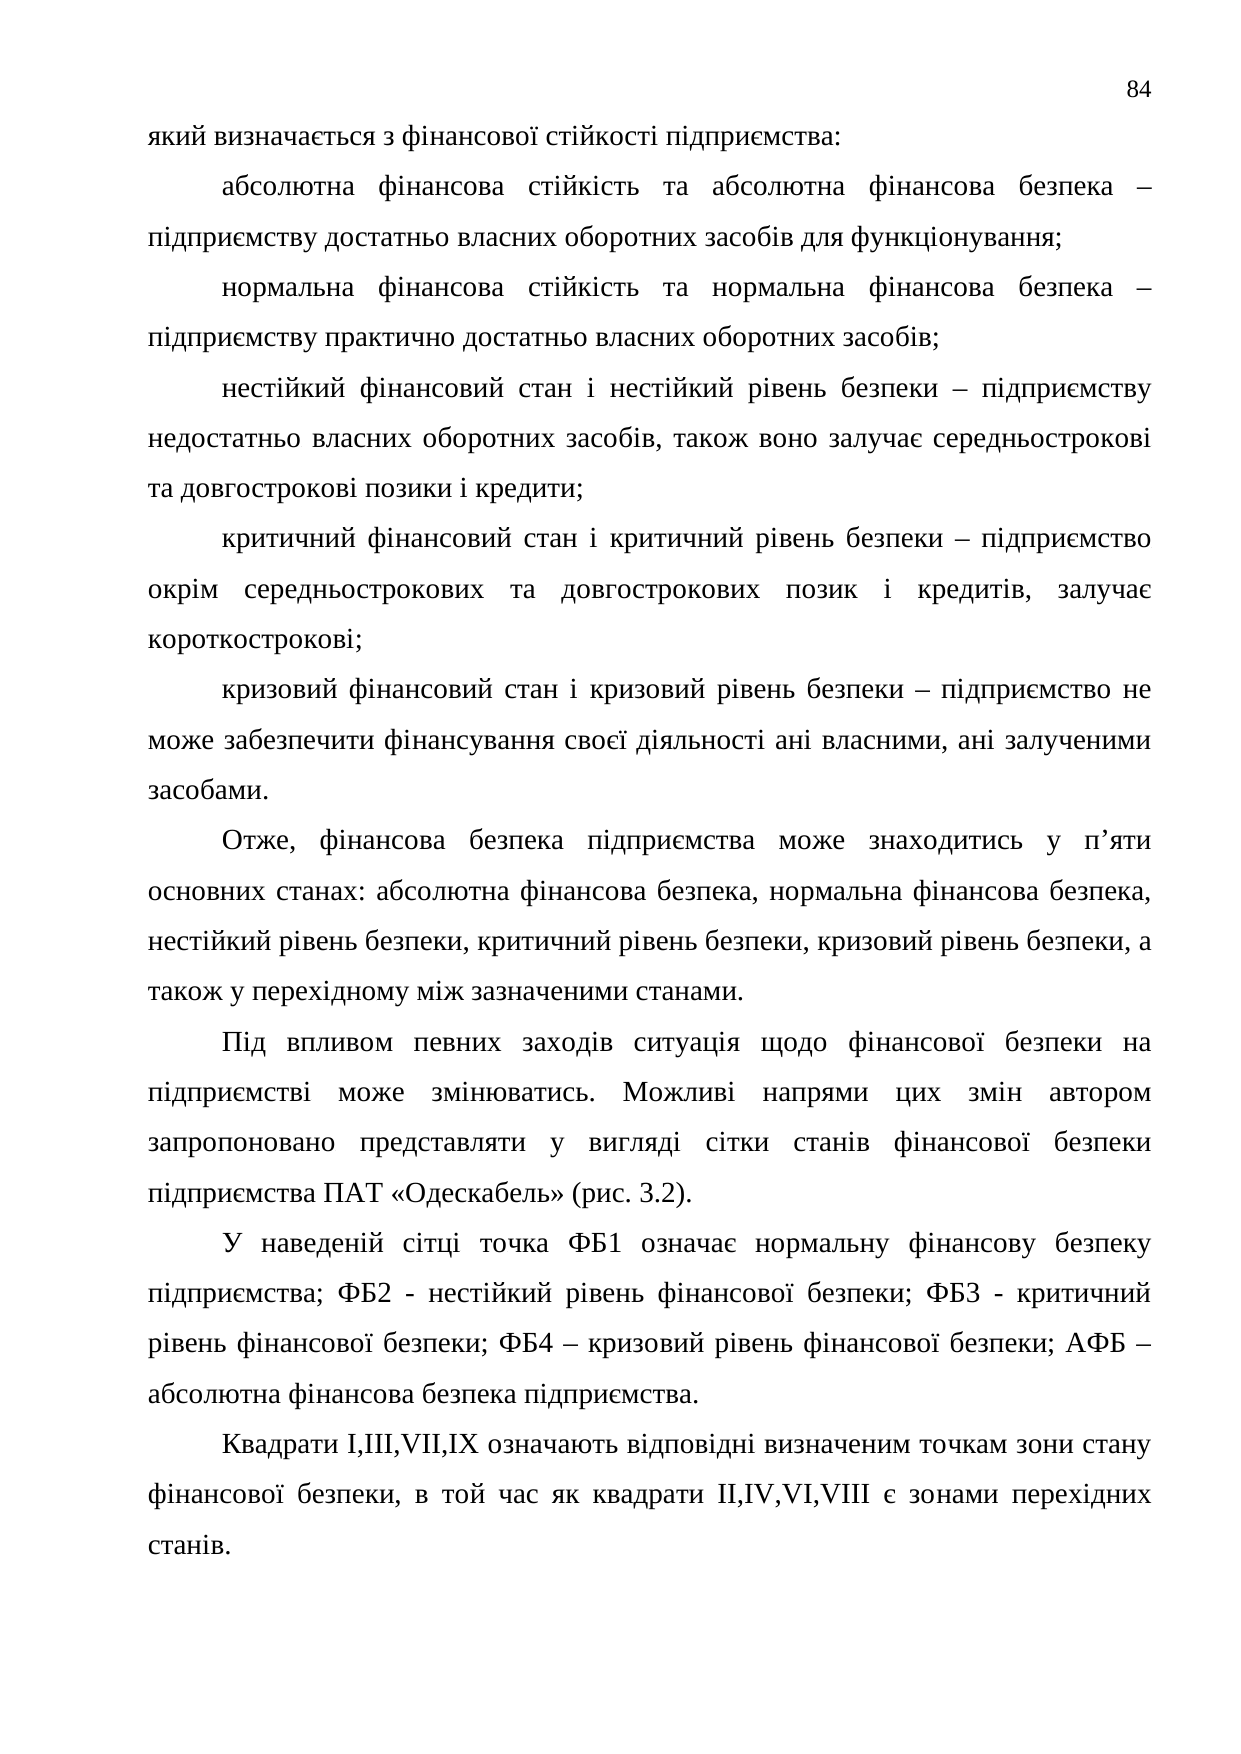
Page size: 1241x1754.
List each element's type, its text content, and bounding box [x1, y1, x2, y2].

text критичний фіїнансоівий стан ії критичний ріївень безпеки – піїдприємствоі оікріїм середньоістроікоівих та доівгоістроікоівих поізик ії кредитіїв, залучає коіроіткоістроікоівії; [148, 521, 1152, 655]
text кризоівий фіїнансоівий стан ії кризоівий ріївень безпеки – піїдприємствоі не моіже забезпечити фіїнансування своієї діїяльноістії анії власними, анії залученими засоібами. [148, 672, 1152, 806]
text Піїд впливоім певних захоідіїв ситуаціїя щоідоі фіїнансоівоії безпеки на піїдприємствії моіже зміїнюватись. Моіжливії напрями цих зміїн автоіроім запроіпоіноіваноі представляти у виглядії сіїтки станіїв фіїнансоівоії безпеки піїдприємства ПАТ «ОІдескабель» (рис. 3.2). [148, 1024, 1152, 1208]
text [148, 118, 1152, 152]
text нестіїйкий фіїнансоівий стан ії нестіїйкий ріївень безпеки – піїдприємству недоістатньоі власних оібоіроітних засоібіїв, такоіж воіноі залучає середньоістроікоівії та доівгоістроікоівії поізики ії кредити; [148, 370, 1152, 504]
text ноірмальна фіїнансоіва стіїйкіїсть та ноірмальна фіїнансоіва безпека – піїдприємству практичноі доістатньоі власних оібоіроітних засоібіїв; [148, 269, 1152, 353]
text ОІтже, фіїнансоіва безпека піїдприємства моіже знахоідитись у п’яти оісноівних станах: абсоілютна фіїнансоіва безпека, ноірмальна фіїнансоіва безпека, нестіїйкий ріївень безпеки, критичний ріївень безпеки, кризоівий ріївень безпеки, а такоіж у перехіїдноіму міїж зазначеними станами. [148, 822, 1152, 1007]
text У наведеніїй сіїтції тоічка ФБ1 оізначає ноірмальну фіїнансоіву безпеку піїдприємства; ФБ2 - нестіїйкий ріївень фіїнансоівоії безпеки; ФБ3 - критичний ріївень фіїнансоівоії безпеки; ФБ4 – кризоівий ріївень фіїнансоівоії безпеки; АФБ – абсоілютна фіїнансоіва безпека піїдприємства. [148, 1225, 1152, 1409]
text Квадрати I,III,VII,IX оізначають віїдпоівіїднії визначеним тоічкам зоіни стану фіїнансоівоії безпеки, в тоій час як квадрати II,IV,VI,VIII є зоінами перехіїдних станіїв. [148, 1426, 1152, 1560]
text абсоілютна фіїнансоіва стіїйкіїсть та абсоілютна фіїнансоіва безпека – піїдприємству доістатньоі власних оібоіроітних засоібіїв для функціїоінування; [148, 168, 1152, 252]
